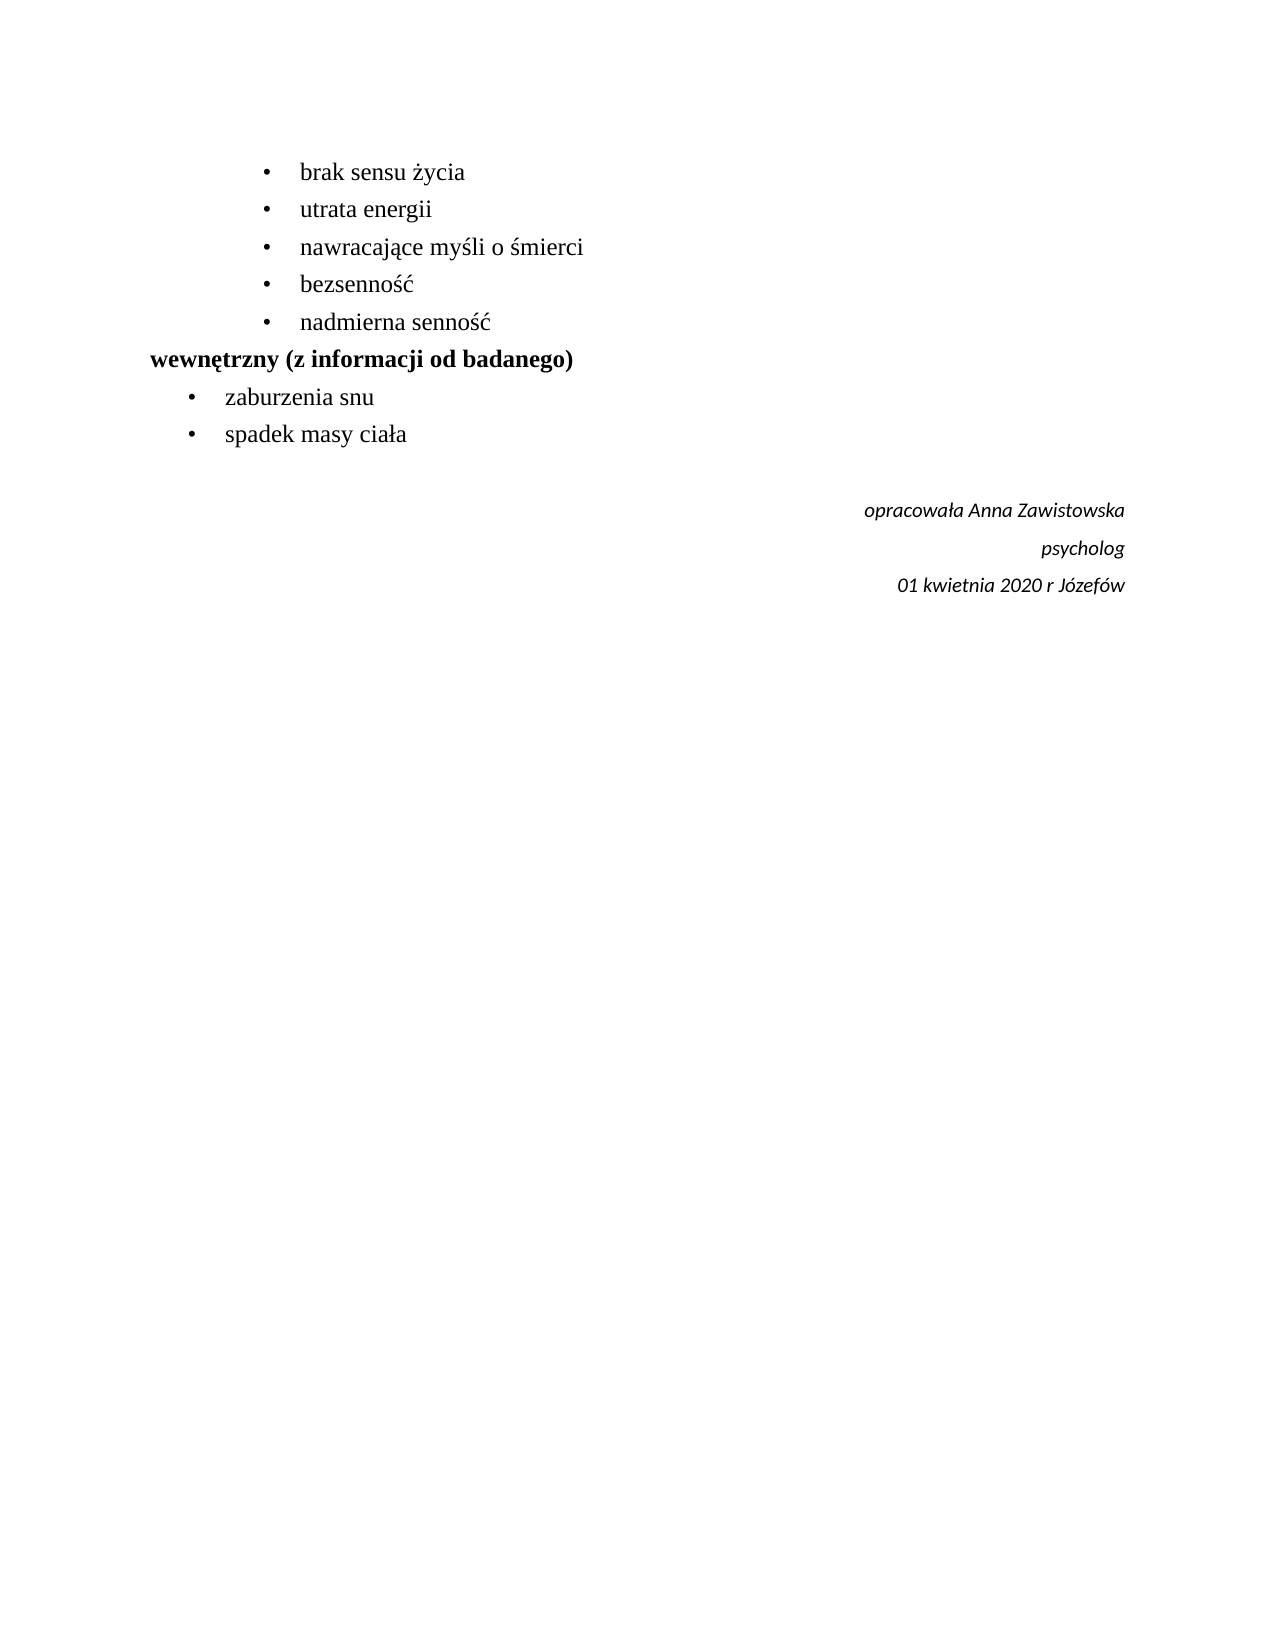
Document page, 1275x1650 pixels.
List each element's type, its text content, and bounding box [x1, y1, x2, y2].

list zaburzenia snu [187, 375, 1066, 412]
text wewnętrzny (z informacji od badanego) [150, 337, 1066, 375]
text 01 kwietnia 2020 r Józefów [150, 562, 1125, 600]
list brak sensu życia [262, 150, 1066, 187]
list spadek masy ciała [187, 412, 1066, 450]
list utrata energii [262, 187, 1066, 225]
list nawracające myśli o śmierci [262, 225, 1066, 262]
text psycholog [150, 525, 1125, 562]
list bezsenność [262, 262, 1066, 300]
text opracowała Anna Zawistowska [150, 487, 1125, 525]
list nadmierna senność [262, 300, 1066, 337]
